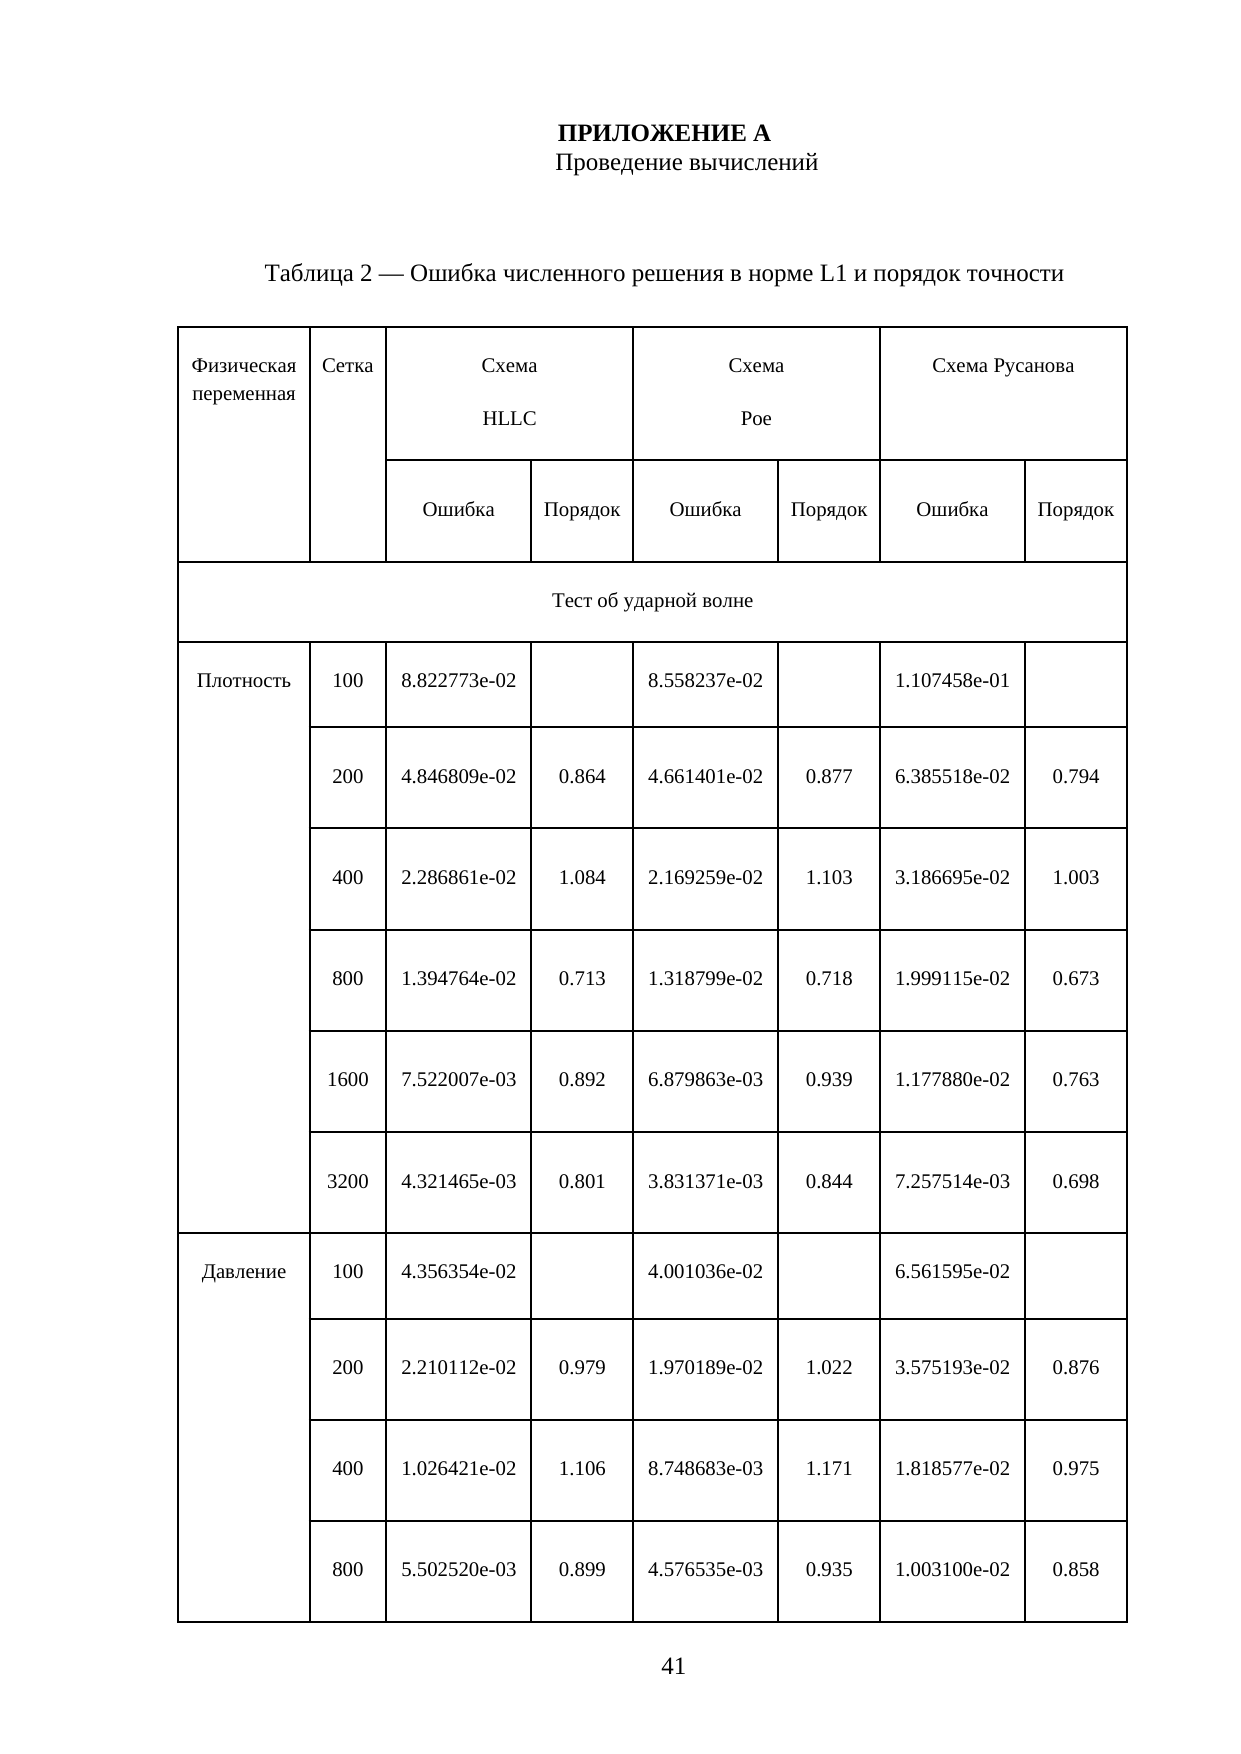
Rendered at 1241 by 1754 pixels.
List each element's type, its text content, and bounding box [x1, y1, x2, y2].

table_cell 0.877 [779, 728, 879, 827]
table_cell [532, 643, 632, 726]
table_cell 0.892 [532, 1032, 632, 1131]
table_cell 0.698 [1026, 1133, 1126, 1232]
table_cell 3.575193e-02 [881, 1320, 1024, 1419]
table_cell 8.822773e-02 [387, 643, 530, 726]
table_header Физическая переменная [179, 328, 309, 561]
table_cell 200 [311, 1320, 385, 1419]
table_cell 400 [311, 1421, 385, 1520]
table_cell 0.718 [779, 931, 879, 1030]
table_cell Ошибка [634, 461, 777, 561]
table_cell 0.858 [1026, 1522, 1126, 1621]
table_cell 1.107458e-01 [881, 643, 1024, 726]
table_cell 1.003 [1026, 829, 1126, 928]
table_cell Порядок [779, 461, 879, 561]
table_cell 4.576535e-03 [634, 1522, 777, 1621]
table_cell 0.801 [532, 1133, 632, 1232]
table_cell 8.748683e-03 [634, 1421, 777, 1520]
table_cell 0.975 [1026, 1421, 1126, 1520]
table_cell 3.831371e-03 [634, 1133, 777, 1232]
table_cell 6.879863e-03 [634, 1032, 777, 1131]
table_cell 1.318799e-02 [634, 931, 777, 1030]
table_cell 4.001036e-02 [634, 1234, 777, 1317]
table_cell 3.186695e-02 [881, 829, 1024, 928]
table_cell 5.502520e-03 [387, 1522, 530, 1621]
table_cell 1.970189e-02 [634, 1320, 777, 1419]
table_cell 1.084 [532, 829, 632, 928]
table_cell 400 [311, 829, 385, 928]
table_cell 3200 [311, 1133, 385, 1232]
table_cell 2.169259e-02 [634, 829, 777, 928]
table_cell 100 [311, 643, 385, 726]
table_cell 1.999115e-02 [881, 931, 1024, 1030]
table_cell 8.558237e-02 [634, 643, 777, 726]
table_cell 0.673 [1026, 931, 1126, 1030]
table_cell 0.876 [1026, 1320, 1126, 1419]
table_cell 0.899 [532, 1522, 632, 1621]
table_cell Тест об ударной волне [179, 563, 1126, 641]
table_cell 1.394764e-02 [387, 931, 530, 1030]
table_header Схема HLLC [387, 328, 632, 459]
table_cell [779, 643, 879, 726]
table_cell [532, 1234, 632, 1317]
table_cell 0.979 [532, 1320, 632, 1419]
table_cell 0.794 [1026, 728, 1126, 827]
table_header Сетка [311, 328, 385, 561]
table_cell Порядок [1026, 461, 1126, 561]
text Таблица 2 — Ошибка численного решения в норме L1 и порядок точности [177, 258, 1152, 287]
table_cell 1.106 [532, 1421, 632, 1520]
table_cell 4.846809e-02 [387, 728, 530, 827]
table_cell 0.935 [779, 1522, 879, 1621]
table_cell Ошибка [387, 461, 530, 561]
text ПРИЛОЖЕНИЕ А Проведение вычислений [177, 118, 1152, 176]
table_cell 6.561595e-02 [881, 1234, 1024, 1317]
table_cell Ошибка [881, 461, 1024, 561]
table_cell 1.103 [779, 829, 879, 928]
table_cell 800 [311, 931, 385, 1030]
table_cell 1.003100e-02 [881, 1522, 1024, 1621]
table_cell 2.286861e-02 [387, 829, 530, 928]
table_cell 4.356354e-02 [387, 1234, 530, 1317]
table_cell 0.864 [532, 728, 632, 827]
table_cell 4.661401e-02 [634, 728, 777, 827]
table_cell 0.713 [532, 931, 632, 1030]
table_header Схема Рое [634, 328, 879, 459]
table_cell 1.177880e-02 [881, 1032, 1024, 1131]
table_header Схема Русанова [881, 328, 1126, 459]
table_cell 1.026421e-02 [387, 1421, 530, 1520]
table_cell Давление [179, 1234, 309, 1621]
table_cell 800 [311, 1522, 385, 1621]
table_cell 1.022 [779, 1320, 879, 1419]
table_cell 4.321465e-03 [387, 1133, 530, 1232]
table_cell 0.763 [1026, 1032, 1126, 1131]
table_cell 1.171 [779, 1421, 879, 1520]
table_cell [1026, 1234, 1126, 1317]
table_cell 2.210112e-02 [387, 1320, 530, 1419]
table_cell [779, 1234, 879, 1317]
table_cell 7.522007e-03 [387, 1032, 530, 1131]
table_cell 200 [311, 728, 385, 827]
table_cell 0.844 [779, 1133, 879, 1232]
table_cell 100 [311, 1234, 385, 1317]
table_cell 1.818577e-02 [881, 1421, 1024, 1520]
table_cell 7.257514e-03 [881, 1133, 1024, 1232]
table_cell 6.385518e-02 [881, 728, 1024, 827]
table_cell 1600 [311, 1032, 385, 1131]
table_cell Порядок [532, 461, 632, 561]
table_cell [1026, 643, 1126, 726]
table_cell Плотность [179, 643, 309, 1232]
table_cell 0.939 [779, 1032, 879, 1131]
